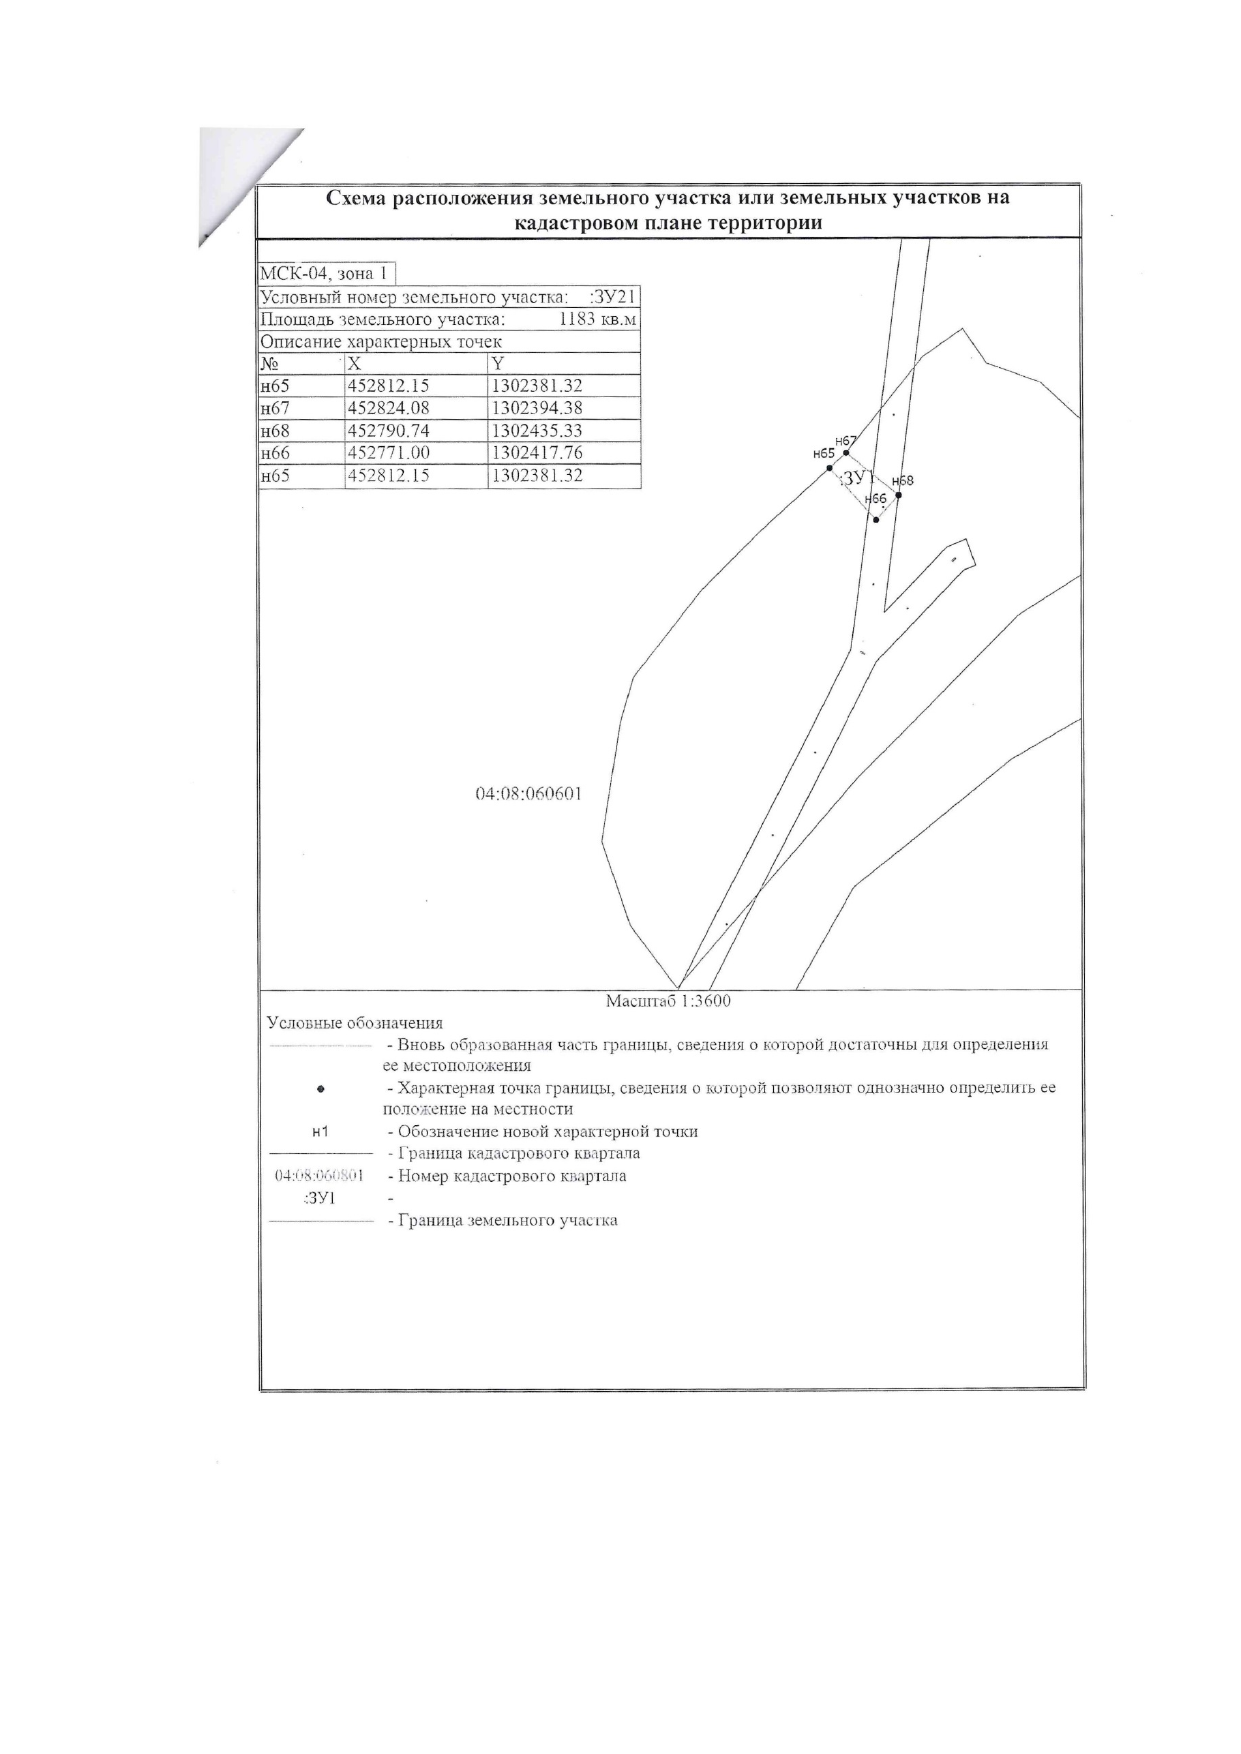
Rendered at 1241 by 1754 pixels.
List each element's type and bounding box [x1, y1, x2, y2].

picture [177, 118, 1152, 1487]
